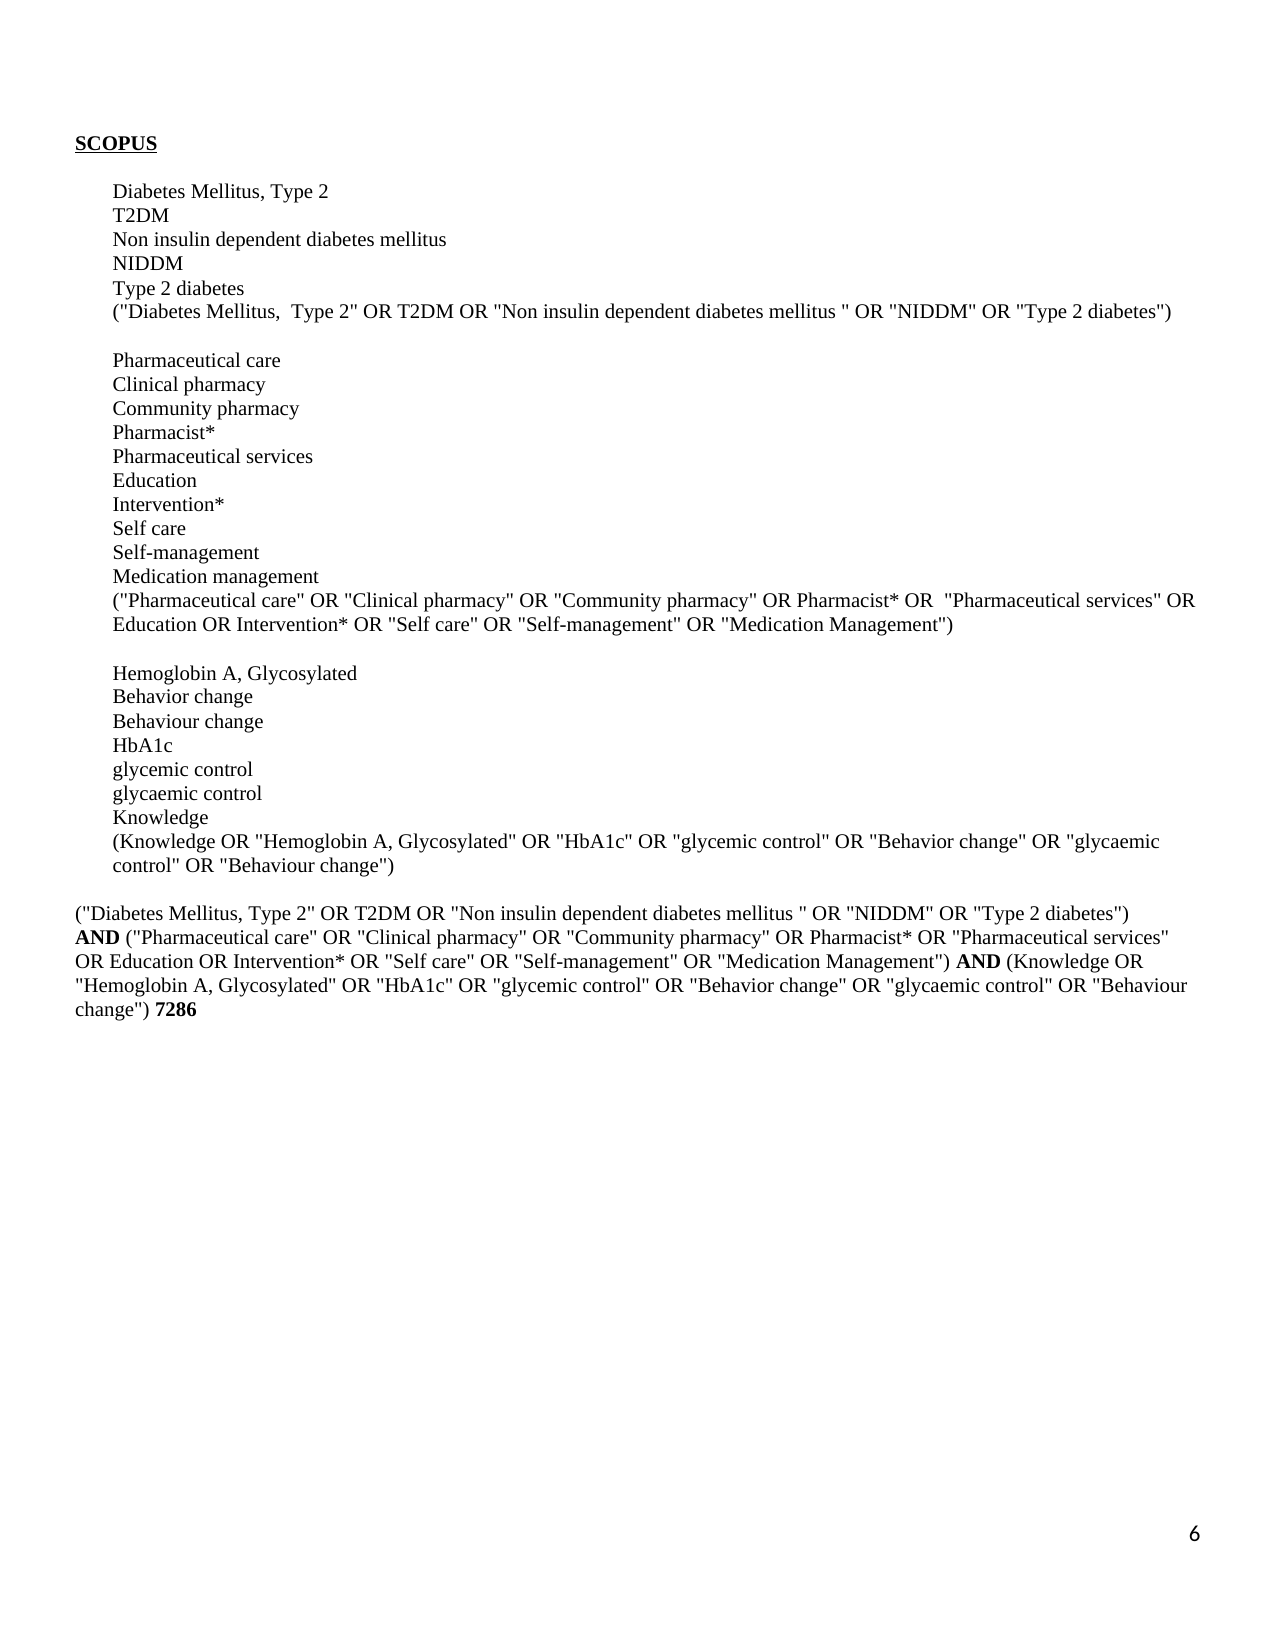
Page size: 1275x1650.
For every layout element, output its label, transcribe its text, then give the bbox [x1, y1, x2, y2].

text Hemoglobin A, Glycosylated [112, 660, 1200, 684]
text Non insulin dependent diabetes mellitus [112, 227, 1200, 251]
text Type 2 diabetes [112, 275, 1200, 299]
text HbA1c [112, 733, 1200, 757]
text Behavior change [112, 684, 1200, 708]
text Pharmaceutical care [112, 348, 1200, 372]
text ("Pharmaceutical care" OR "Clinical pharmacy" OR "Community pharmacy" OR Pharmacist* OR "Pharmaceutical services" OR Education OR Intervention* OR "Self care" OR "Self-management" OR "Medication Management") [112, 588, 1200, 636]
text ("Diabetes Mellitus, Type 2" OR T2DM OR "Non insulin dependent diabetes mellitus " OR "NIDDM" OR "Type 2 diabetes") [112, 299, 1200, 323]
text (Knowledge OR "Hemoglobin A, Glycosylated" OR "HbA1c" OR "glycemic control" OR "Behavior change" OR "glycaemic control" OR "Behaviour change") [112, 829, 1200, 877]
text Intervention* [112, 492, 1200, 516]
text Pharmacist* [112, 420, 1200, 444]
text glycaemic control [112, 781, 1200, 805]
text NIDDM [112, 251, 1200, 275]
text Knowledge [112, 805, 1200, 829]
text Pharmaceutical services [112, 444, 1200, 468]
text Self-management [112, 540, 1200, 564]
text Behaviour change [112, 708, 1200, 733]
text T2DM [112, 203, 1200, 227]
text Education [112, 468, 1200, 492]
text ("Diabetes Mellitus, Type 2" OR T2DM OR "Non insulin dependent diabetes mellitus " OR "NIDDM" OR "Type 2 diabetes") [75, 901, 1200, 925]
text Community pharmacy [112, 396, 1200, 420]
text glycemic control [112, 757, 1200, 781]
text Medication management [112, 564, 1200, 588]
text Clinical pharmacy [112, 372, 1200, 396]
text AND ("Pharmaceutical care" OR "Clinical pharmacy" OR "Community pharmacy" OR Pharmacist* OR "Pharmaceutical services" OR Education OR Intervention* OR "Self care" OR "Self-management" OR "Medication Management") AND (Knowledge OR "Hemoglobin A, Glycosylated" OR "HbA1c" OR "glycemic control" OR "Behavior change" OR "glycaemic control" OR "Behaviour change") 7286 [75, 925, 1200, 1021]
text Diabetes Mellitus, Type 2 [112, 179, 1200, 203]
text SCOPUS [75, 131, 1200, 155]
text Self care [112, 516, 1200, 540]
